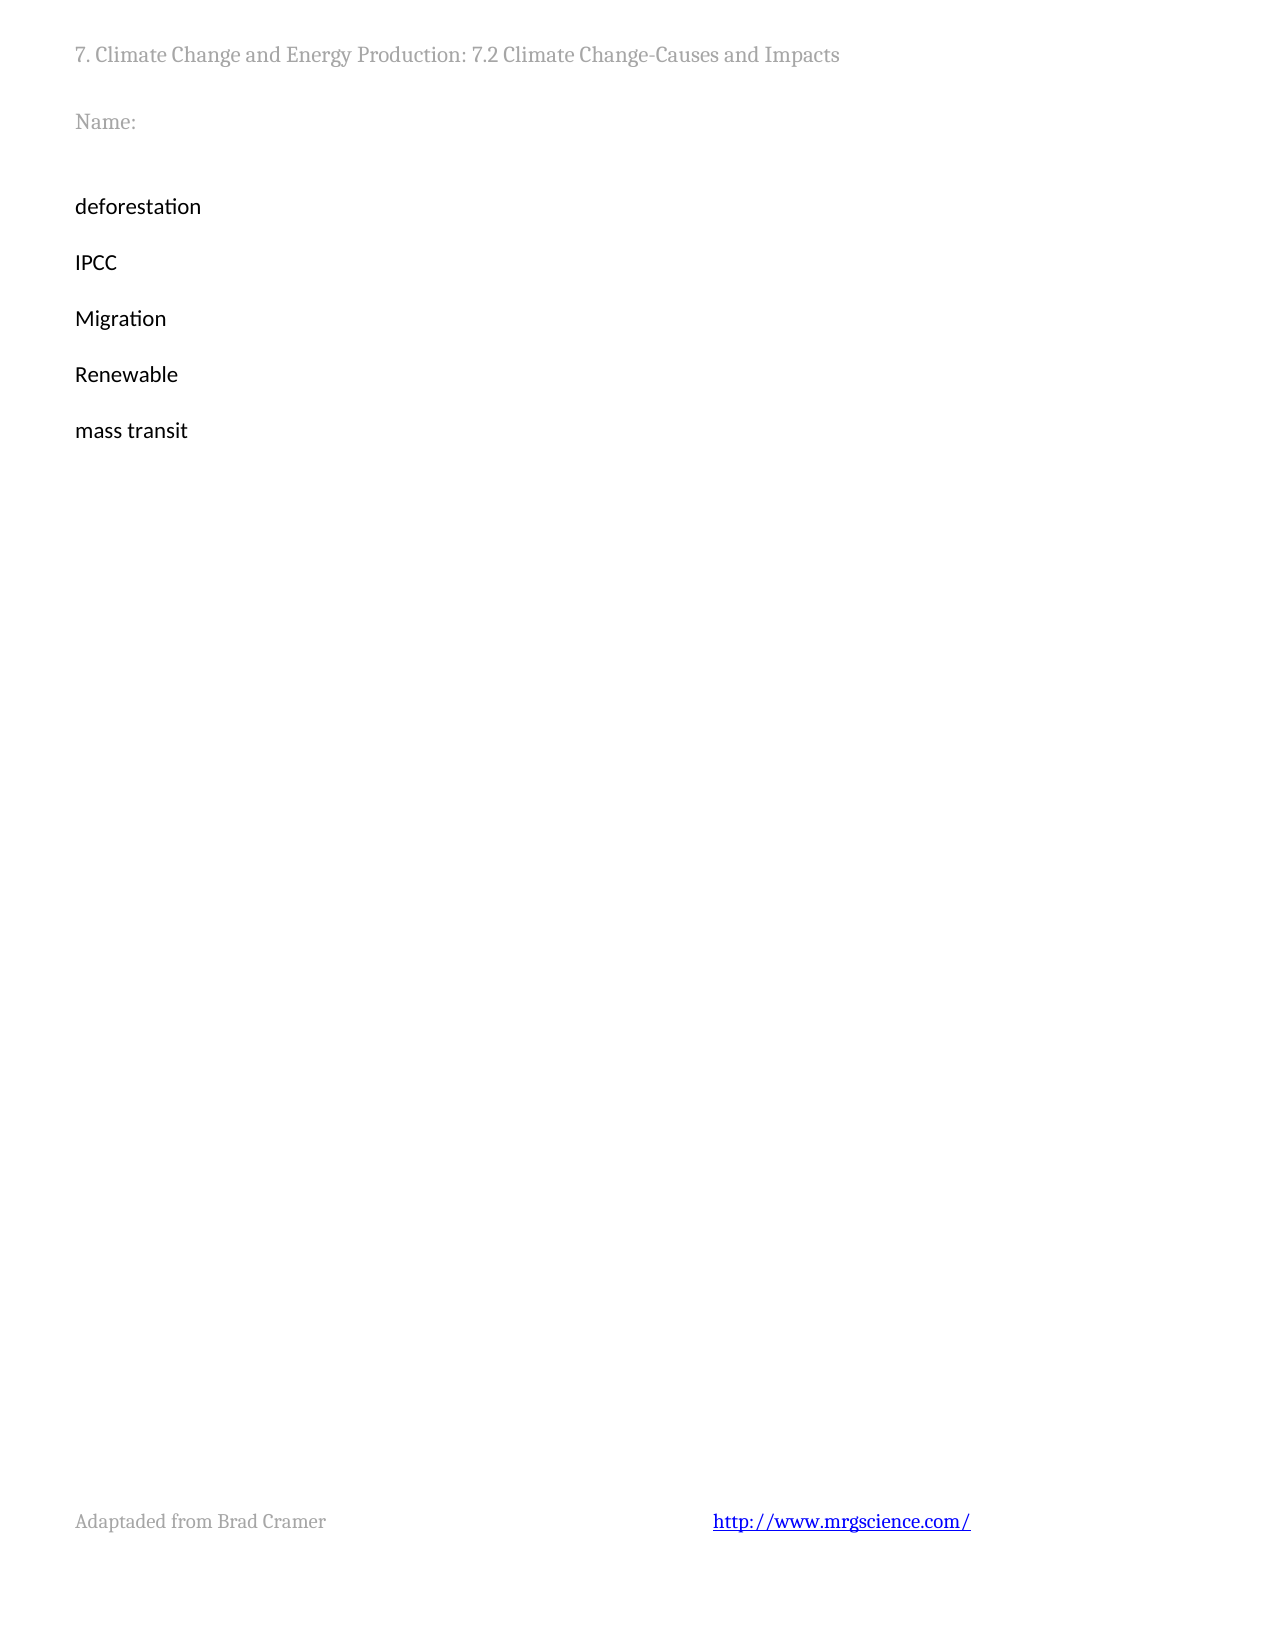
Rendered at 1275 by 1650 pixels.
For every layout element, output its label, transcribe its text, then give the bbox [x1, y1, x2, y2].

text IPCC [75, 248, 1200, 276]
text Migration [75, 304, 1200, 332]
text deforestation [75, 192, 1200, 220]
text Renewable [75, 360, 1200, 388]
text ​mass transit [75, 416, 1200, 444]
